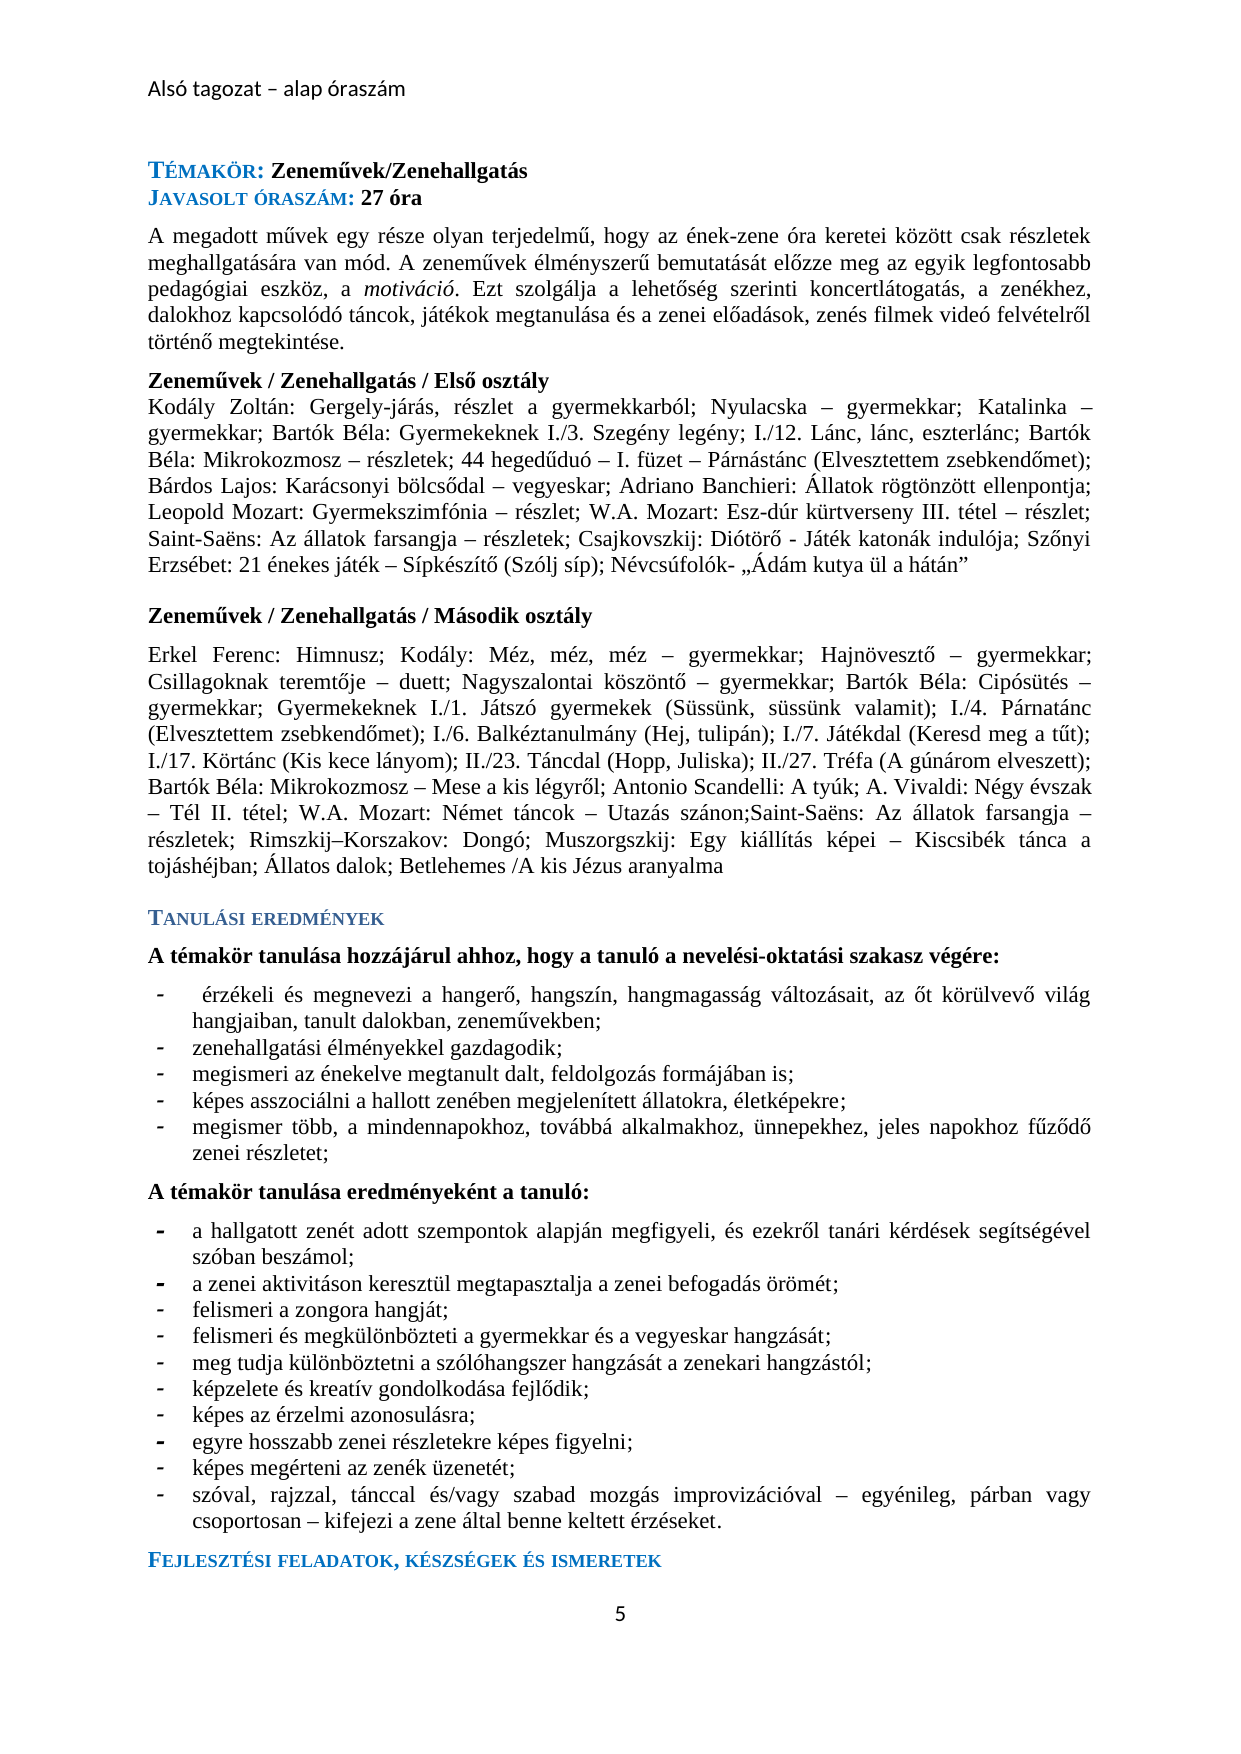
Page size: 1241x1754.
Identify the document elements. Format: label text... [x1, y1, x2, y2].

text Erkel Ferenc: Himnusz; Kodály: Méz, méz, méz – gyermekkar; Hajnövesztő – gyermekkar; Csillagoknak teremtője – duett; Nagyszalontai köszöntő – gyermekkar; Bartók Béla: Cipósütés – gyermekkar; Gyermekeknek I./1. Játszó gyermekek (Süssünk, süssünk valamit); I./4. Párnatánc (Elvesztettem zsebkendőmet); I./6. Balkéztanulmány (Hej, tulipán); I./7. Játékdal (Keresd meg a tűt); I./17. Körtánc (Kis kece lányom); II./23. Táncdal (Hopp, Juliska); II./27. Tréfa (A gúnárom elveszett); Bartók Béla: Mikrokozmosz – Mese a kis légyről; Antonio Scandelli: A tyúk; A. Vivaldi: Négy évszak – Tél II. tétel; W.A. Mozart: Német táncok – Utazás szánon;Saint-Saëns: Az állatok farsangja – részletek; Rimszkij–Korszakov: Dongó; Muszorgszkij: Egy kiállítás képei – Kiscsibék tánca a tojáshéjban; Állatos dalok; Betlehemes /A kis Jézus aranyalma [148, 641, 1093, 878]
text felismeri és megkülönbözteti a gyermekkar és a vegyeskar hangzását; [154, 1322, 1093, 1349]
text egyre hosszabb zenei részletekre képes figyelni; [154, 1428, 1093, 1454]
text A témakör tanulása hozzájárul ahhoz, hogy a tanuló a nevelési-oktatási szakasz végére: [148, 942, 1093, 969]
text Javasolt óraszám: 27 óra [148, 183, 1093, 210]
text felismeri a zongora hangját; [154, 1296, 1093, 1322]
text Zeneművek / Zenehallgatás / Első osztály [148, 367, 1093, 393]
text képes az érzelmi azonosulásra; [154, 1402, 1093, 1428]
text meg tudja különböztetni a szólóhangszer hangzását a zenekari hangzástól; [154, 1349, 1093, 1375]
text érzékeli és megnevezi a hangerő, hangszín, hangmagasság változásait, az őt körülvevő világ hangjaiban, tanult dalokban, zeneművekben; [154, 981, 1093, 1034]
text A megadott művek egy része olyan terjedelmű, hogy az ének-zene óra keretei között csak részletek meghallgatására van mód. A zeneművek élményszerű bemutatását előzze meg az egyik legfontosabb pedagógiai eszköz, a motiváció. Ezt szolgálja a lehetőség szerinti koncertlátogatás, a zenékhez, dalokhoz kapcsolódó táncok, játékok megtanulása és a zenei előadások, zenés filmek videó felvételről történő megtekintése. [148, 222, 1093, 354]
text képzelete és kreatív gondolkodása fejlődik; [154, 1375, 1093, 1402]
subtitle Tanulási eredmények [148, 903, 1093, 930]
text A témakör tanulása eredményeként a tanuló: [148, 1178, 1093, 1204]
text zenehallgatási élményekkel gazdagodik; [154, 1034, 1093, 1060]
text a zenei aktivitáson keresztül megtapasztalja a zenei befogadás örömét; [154, 1270, 1093, 1296]
text Fejlesztési feladatok, készségek és ismeretek [148, 1546, 1093, 1572]
text megismeri az énekelve megtanult dalt, feldolgozás formájában is; [154, 1060, 1093, 1087]
text képes asszociálni a hallott zenében megjelenített állatokra, életképekre; [154, 1087, 1093, 1113]
text szóval, rajzzal, tánccal és/vagy szabad mozgás improvizációval – egyénileg, párban vagy csoportosan – kifejezi a zene által benne keltett érzéseket. [154, 1481, 1093, 1533]
text megismer több, a mindennapokhoz, továbbá alkalmakhoz, ünnepekhez, jeles napokhoz fűződő zenei részletet; [154, 1113, 1093, 1166]
text Zeneművek / Zenehallgatás / Második osztály [148, 602, 1093, 629]
text képes megérteni az zenék üzenetét; [154, 1454, 1093, 1481]
text a hallgatott zenét adott szempontok alapján megfigyeli, és ezekről tanári kérdések segítségével szóban beszámol; [154, 1217, 1093, 1270]
text Témakör: Zeneművek/Zenehallgatás [148, 155, 1093, 183]
text Kodály Zoltán: Gergely-járás, részlet a gyermekkarból; Nyulacska – gyermekkar; Katalinka – gyermekkar; Bartók Béla: Gyermekeknek I./3. Szegény legény; I./12. Lánc, lánc, eszterlánc; Bartók Béla: Mikrokozmosz – részletek; 44 hegedűduó – I. füzet – Párnástánc (Elvesztettem zsebkendőmet); Bárdos Lajos: Karácsonyi bölcsődal – vegyeskar; Adriano Banchieri: Állatok rögtönzött ellenpontja; Leopold Mozart: Gyermekszimfónia – részlet; W.A. Mozart: Esz-dúr kürtverseny III. tétel – részlet; Saint-Saëns: Az állatok farsangja – részletek; Csajkovszkij: Diótörő - Játék katonák indulója; Szőnyi Erzsébet: 21 énekes játék – Sípkészítő (Szólj síp); Névcsúfolók- „Ádám kutya ül a hátán” [148, 393, 1093, 577]
